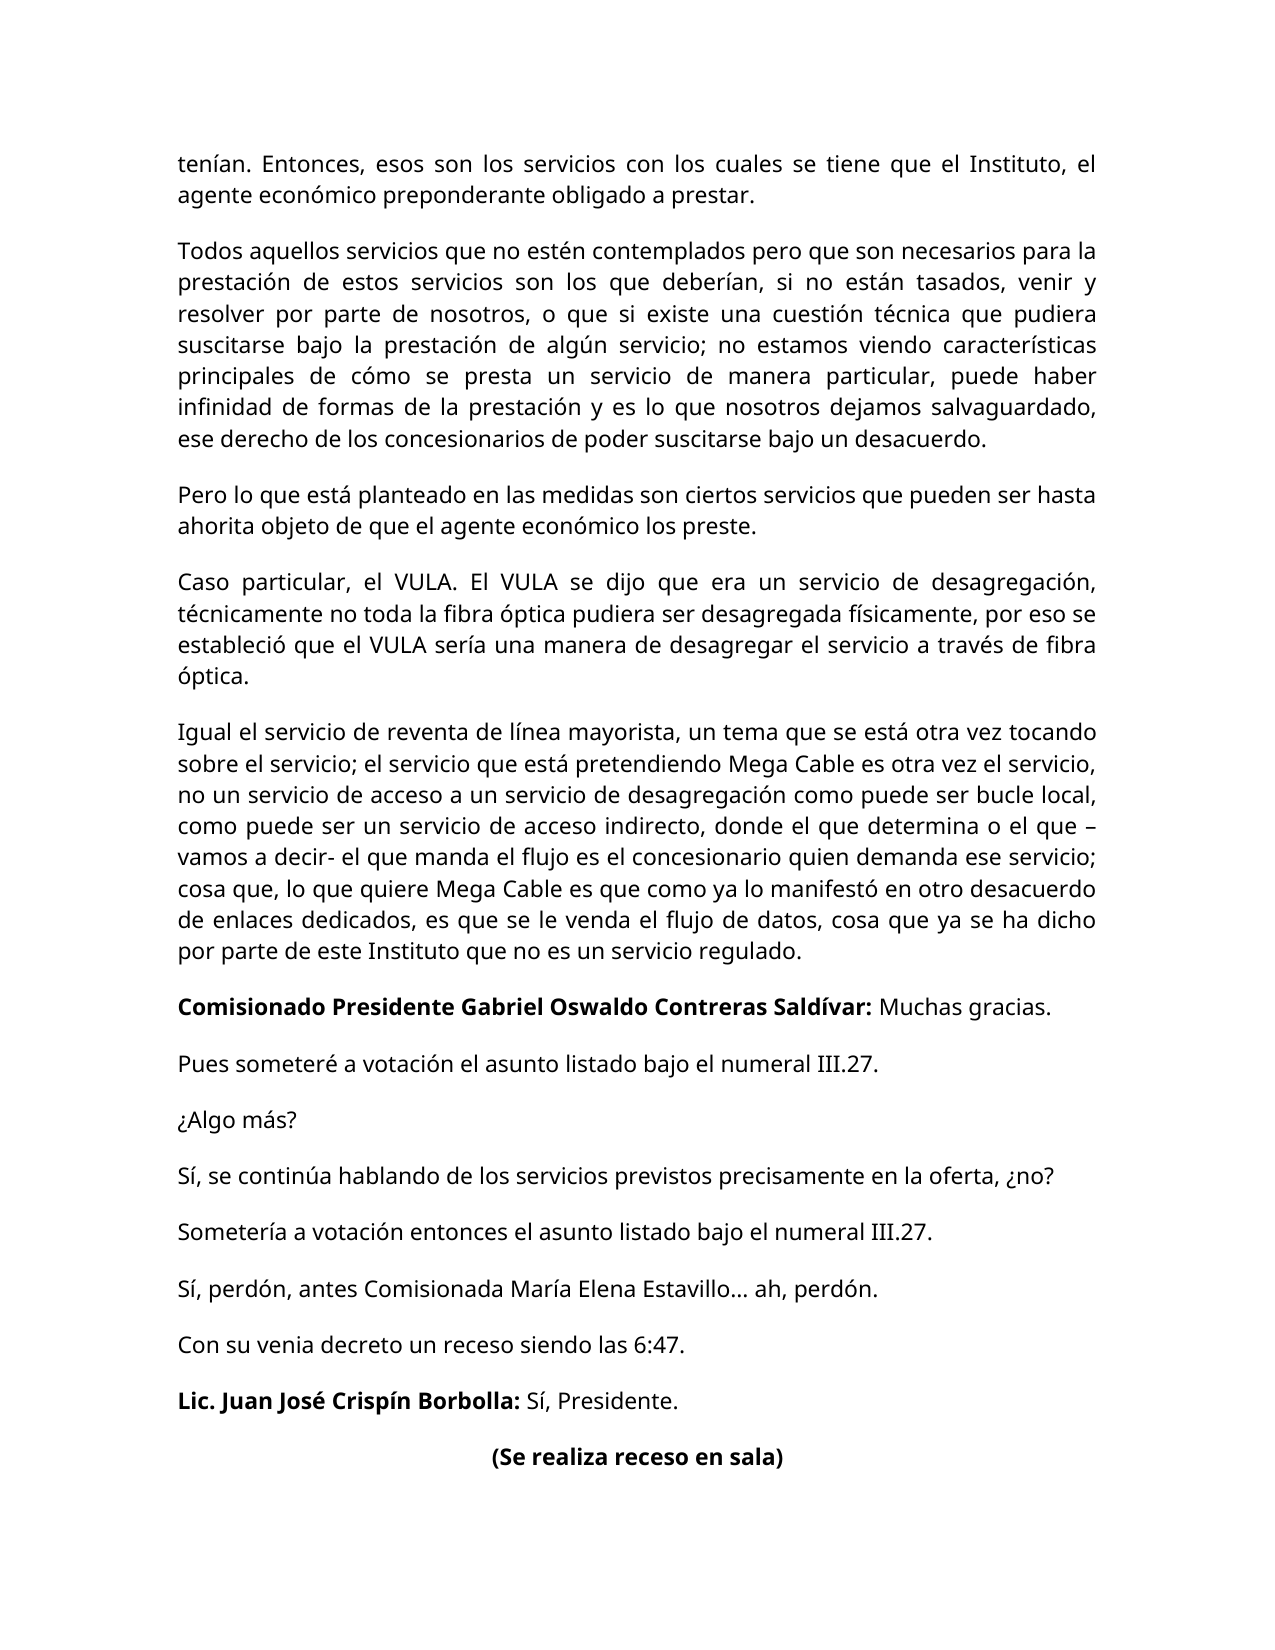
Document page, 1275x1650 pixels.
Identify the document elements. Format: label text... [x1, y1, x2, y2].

text Con su venia decreto un receso siendo las 6:47. [177, 1329, 1098, 1360]
text Igual el servicio de reventa de línea mayorista, un tema que se está otra vez tocando sobre el servicio; el servicio que está pretendiendo Mega Cable es otra vez el servicio, no un servicio de acceso a un servicio de desagregación como puede ser bucle local, como puede ser un servicio de acceso indirecto, donde el que determina o el que –vamos a decir- el que manda el flujo es el concesionario quien demanda ese servicio; cosa que, lo que quiere Mega Cable es que como ya lo manifestó en otro desacuerdo de enlaces dedicados, es que se le venda el flujo de datos, cosa que ya se ha dicho por parte de este Instituto que no es un servicio regulado. [177, 716, 1098, 966]
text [177, 148, 1098, 210]
text Comisionado Presidente Gabriel Oswaldo Contreras Saldívar: Muchas gracias. [177, 991, 1098, 1023]
text Todos aquellos servicios que no estén contemplados pero que son necesarios para la prestación de estos servicios son los que deberían, si no están tasados, venir y resolver por parte de nosotros, o que si existe una cuestión técnica que pudiera suscitarse bajo la prestación de algún servicio; no estamos viendo características principales de cómo se presta un servicio de manera particular, puede haber infinidad de formas de la prestación y es lo que nosotros dejamos salvaguardado, ese derecho de los concesionarios de poder suscitarse bajo un desacuerdo. [177, 235, 1098, 454]
text Pues someteré a votación el asunto listado bajo el numeral III.27. [177, 1048, 1098, 1079]
text Sí, se continúa hablando de los servicios previstos precisamente en la oferta, ¿no? [177, 1160, 1098, 1191]
text Caso particular, el VULA. El VULA se dijo que era un servicio de desagregación, técnicamente no toda la fibra óptica pudiera ser desagregada físicamente, por eso se estableció que el VULA sería una manera de desagregar el servicio a través de fibra óptica. [177, 566, 1098, 691]
text Sí, perdón, antes Comisionada María Elena Estavillo… ah, perdón. [177, 1273, 1098, 1304]
text Sometería a votación entonces el asunto listado bajo el numeral III.27. [177, 1216, 1098, 1248]
text Lic. Juan José Crispín Borbolla: Sí, Presidente. [177, 1385, 1098, 1416]
text ¿Algo más? [177, 1104, 1098, 1135]
text (Se realiza receso en sala) [177, 1441, 1098, 1473]
text Pero lo que está planteado en las medidas son ciertos servicios que pueden ser hasta ahorita objeto de que el agente económico los preste. [177, 479, 1098, 541]
